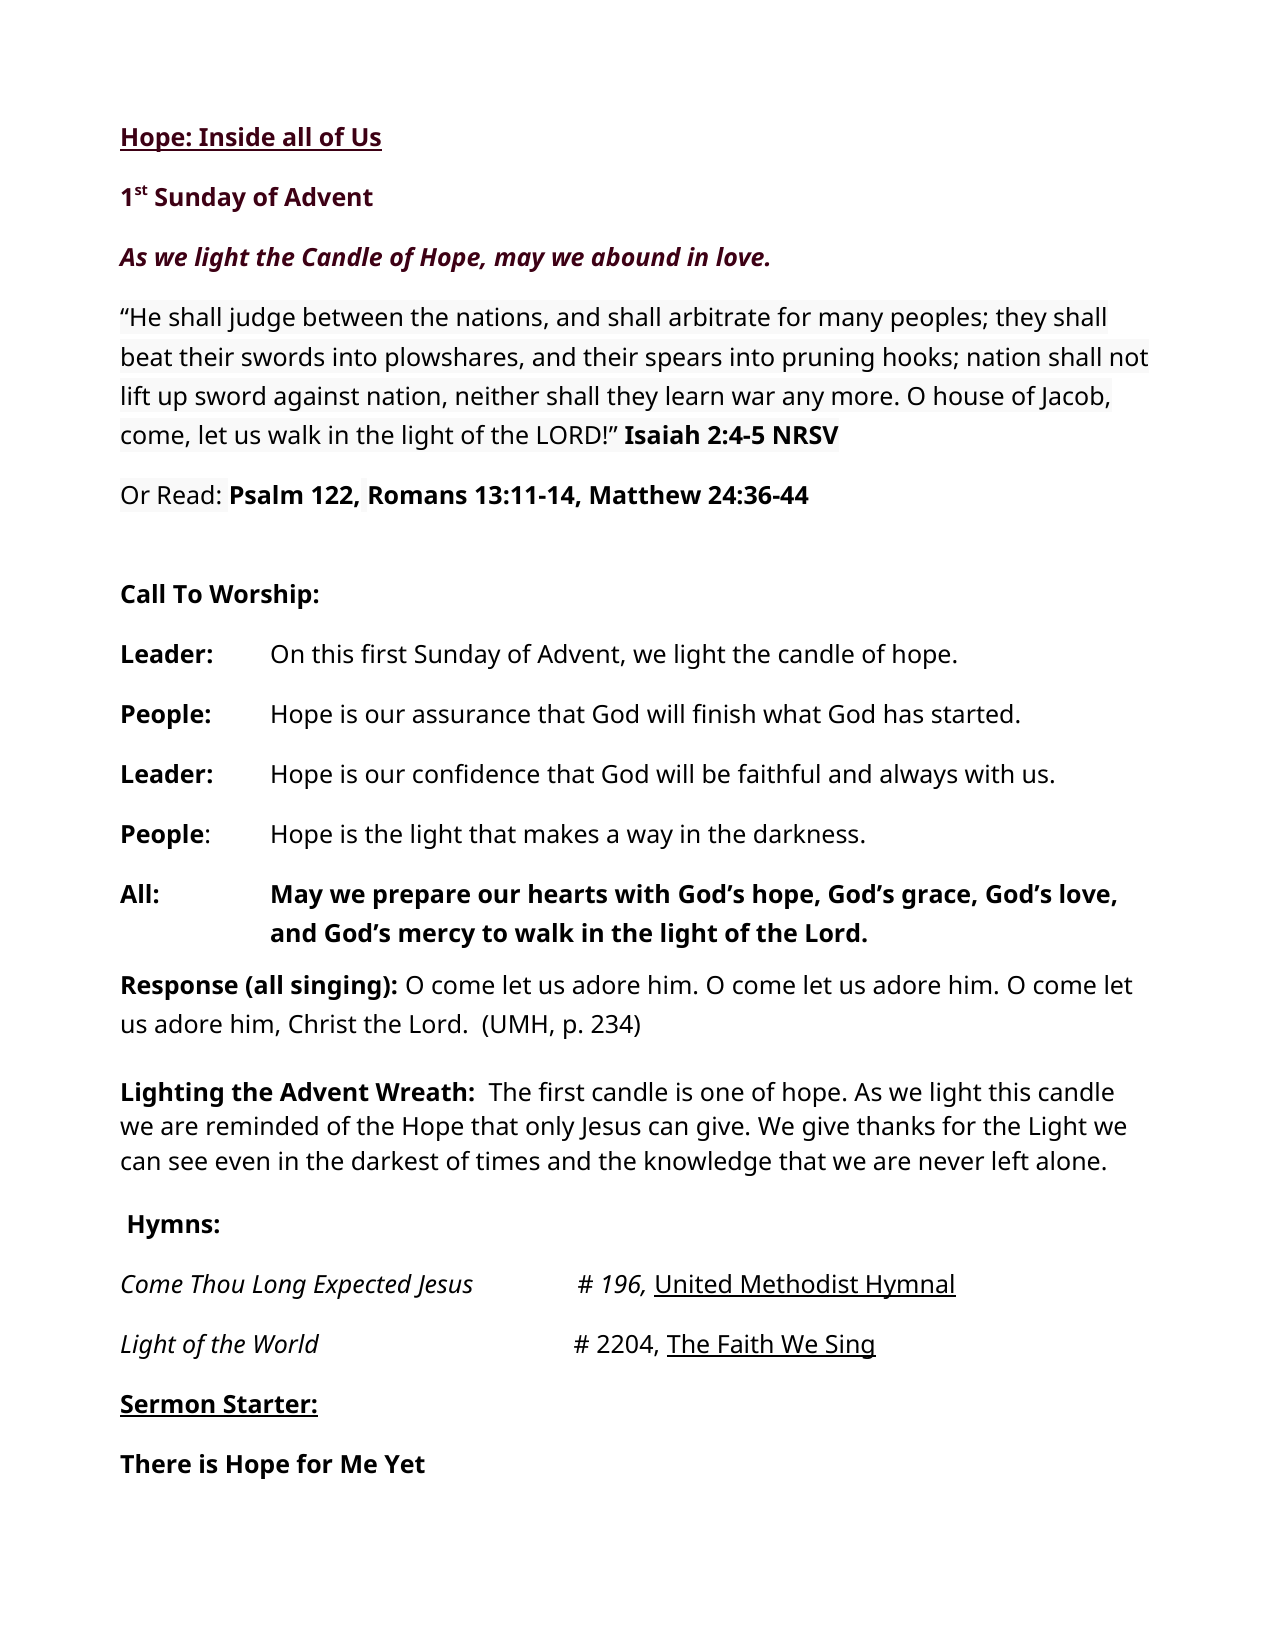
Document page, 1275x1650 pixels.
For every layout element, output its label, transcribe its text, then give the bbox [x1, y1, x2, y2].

text People: Hope is our assurance that God will finish what God has started. [120, 697, 1155, 731]
text There is Hope for Me Yet [120, 1446, 1155, 1480]
text Hymns: [120, 1206, 1155, 1240]
text 1st Sunday of Advent [120, 180, 1155, 214]
text Leader: On this first Sunday of Advent, we light the candle of hope. [120, 637, 1155, 671]
text As we light the Candle of Hope, may we abound in love. [120, 240, 1155, 274]
text Light of the World # 2204, The Faith We Sing [120, 1326, 1155, 1360]
text Leader: Hope is our confidence that God will be faithful and always with us. [120, 757, 1155, 791]
text Call To Worship: [120, 537, 1155, 611]
text Lighting the Advent Wreath: The first candle is one of hope. As we light this candle we are reminded of the Hope that only Jesus can give. We give thanks for the Light we can see even in the darkest of times and the knowledge that we are never left alone. [120, 1075, 1155, 1177]
text Response (all singing): O come let us adore him. O come let us adore him. O come let us adore him, Christ the Lord. (UMH, p. 234) [120, 967, 1155, 1041]
text Or Read: Psalm 122, Romans 13:11-14, Matthew 24:36-44 [120, 477, 1155, 512]
text Sermon Starter: [120, 1386, 1155, 1420]
text People: Hope is the light that makes a way in the darkness. [120, 817, 1155, 851]
text Come Thou Long Expected Jesus # 196, United Methodist Hymnal [120, 1266, 1155, 1300]
text Hope: Inside all of Us [120, 120, 1155, 154]
text “He shall judge between the nations, and shall arbitrate for many peoples; they shall beat their swords into plowshares, and their spears into pruning hooks; nation shall not lift up sword against nation, neither shall they learn war any more. O house of Jacob, come, let us walk in the light of the LORD!” Isaiah 2:4-5 NRSV [120, 300, 1155, 452]
text All: May we prepare our hearts with God’s hope, God’s grace, God’s love, and God’s mercy to walk in the light of the Lord. [120, 877, 1155, 950]
